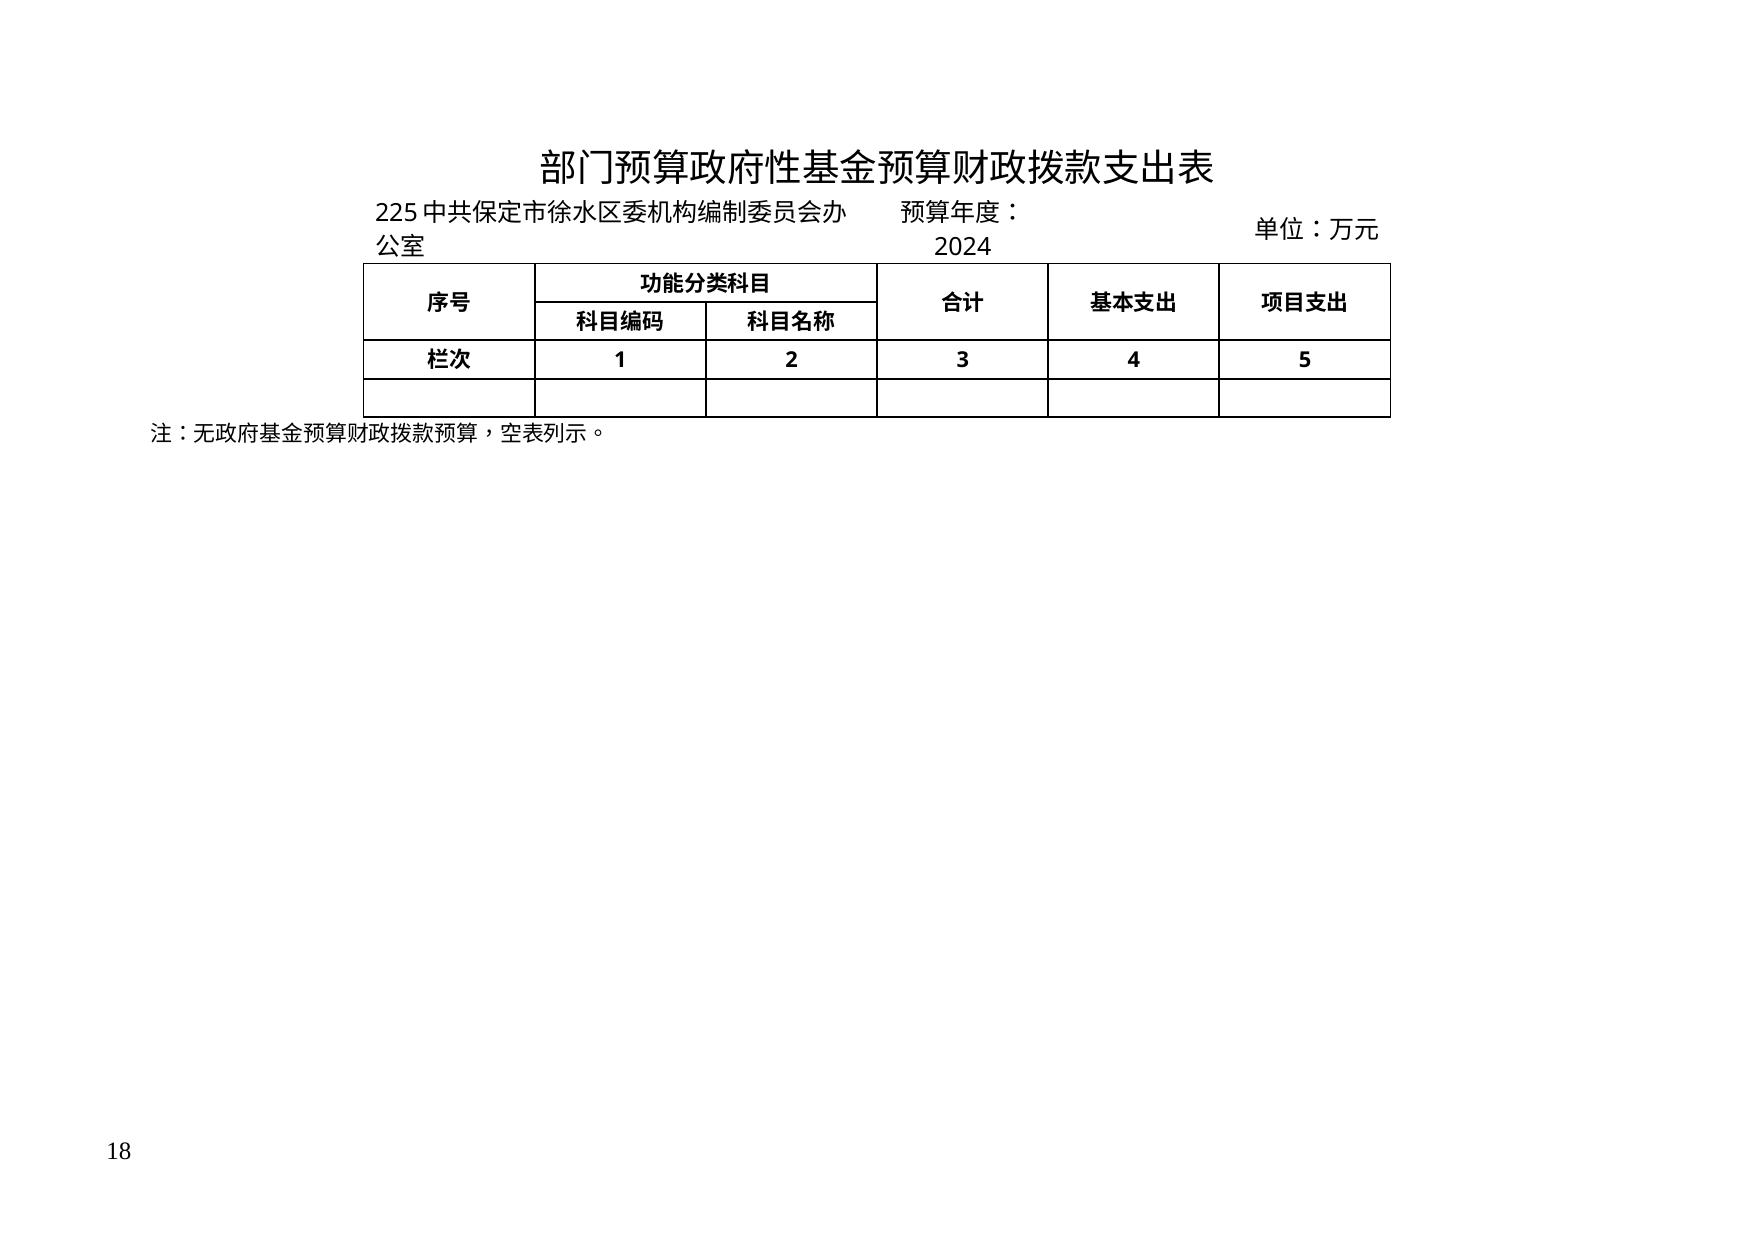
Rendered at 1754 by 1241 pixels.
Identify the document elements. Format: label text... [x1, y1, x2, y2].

table_cell [536, 380, 705, 416]
table_cell [707, 380, 876, 416]
table_cell 合计 [878, 264, 1047, 339]
table_cell 栏次 [364, 341, 534, 378]
table_cell 项目支出 [1220, 264, 1390, 339]
table_cell 5 [1220, 341, 1390, 378]
table_cell [364, 380, 534, 416]
table_cell 3 [878, 341, 1047, 378]
text 注：无政府基金预算财政拨款预算，空表列示。 [106, 418, 1648, 448]
table_cell 4 [1049, 341, 1218, 378]
table_header 225中共保定市徐水区委机构编制委员会办公室 [364, 195, 876, 262]
table_cell 基本支出 [1049, 264, 1218, 339]
table_header 预算年度：2024 [878, 195, 1047, 262]
table_cell [1049, 380, 1218, 416]
text 部门预算政府性基金预算财政拨款支出表 [106, 142, 1648, 193]
table_header 单位：万元 [1049, 195, 1390, 262]
table_cell [1220, 380, 1390, 416]
table_cell 序号 [364, 264, 534, 339]
table_cell 1 [536, 341, 705, 378]
table_cell 功能分类科目 [536, 264, 876, 301]
table_cell 科目编码 [536, 303, 705, 339]
table_cell 科目名称 [707, 303, 876, 339]
table_cell 2 [707, 341, 876, 378]
table_cell [878, 380, 1047, 416]
